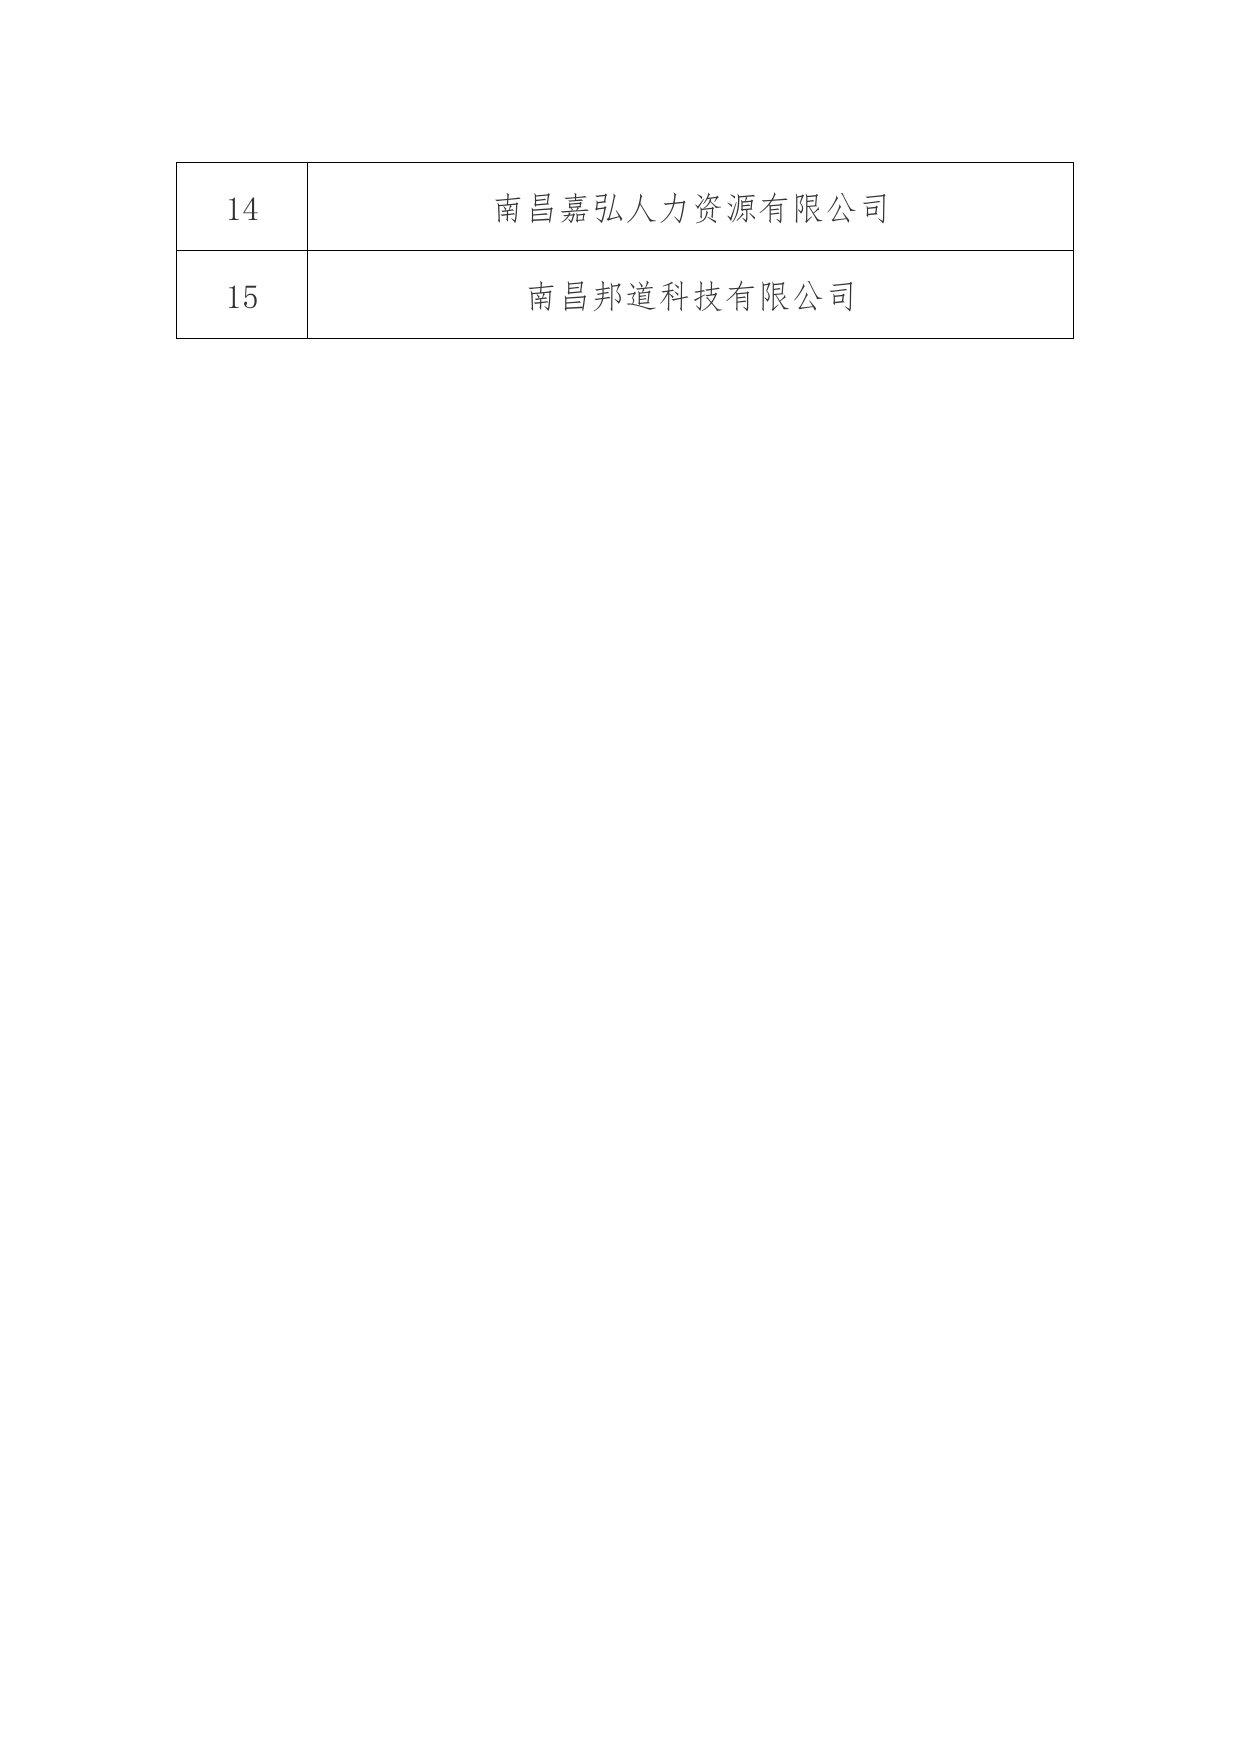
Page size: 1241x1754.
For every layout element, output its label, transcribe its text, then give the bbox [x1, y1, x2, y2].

table_cell 南昌邦道科技有限公司 [308, 251, 1073, 338]
table_cell 14 [177, 163, 307, 250]
table_cell 15 [177, 251, 307, 338]
table_cell 南昌嘉弘人力资源有限公司 [308, 163, 1073, 250]
